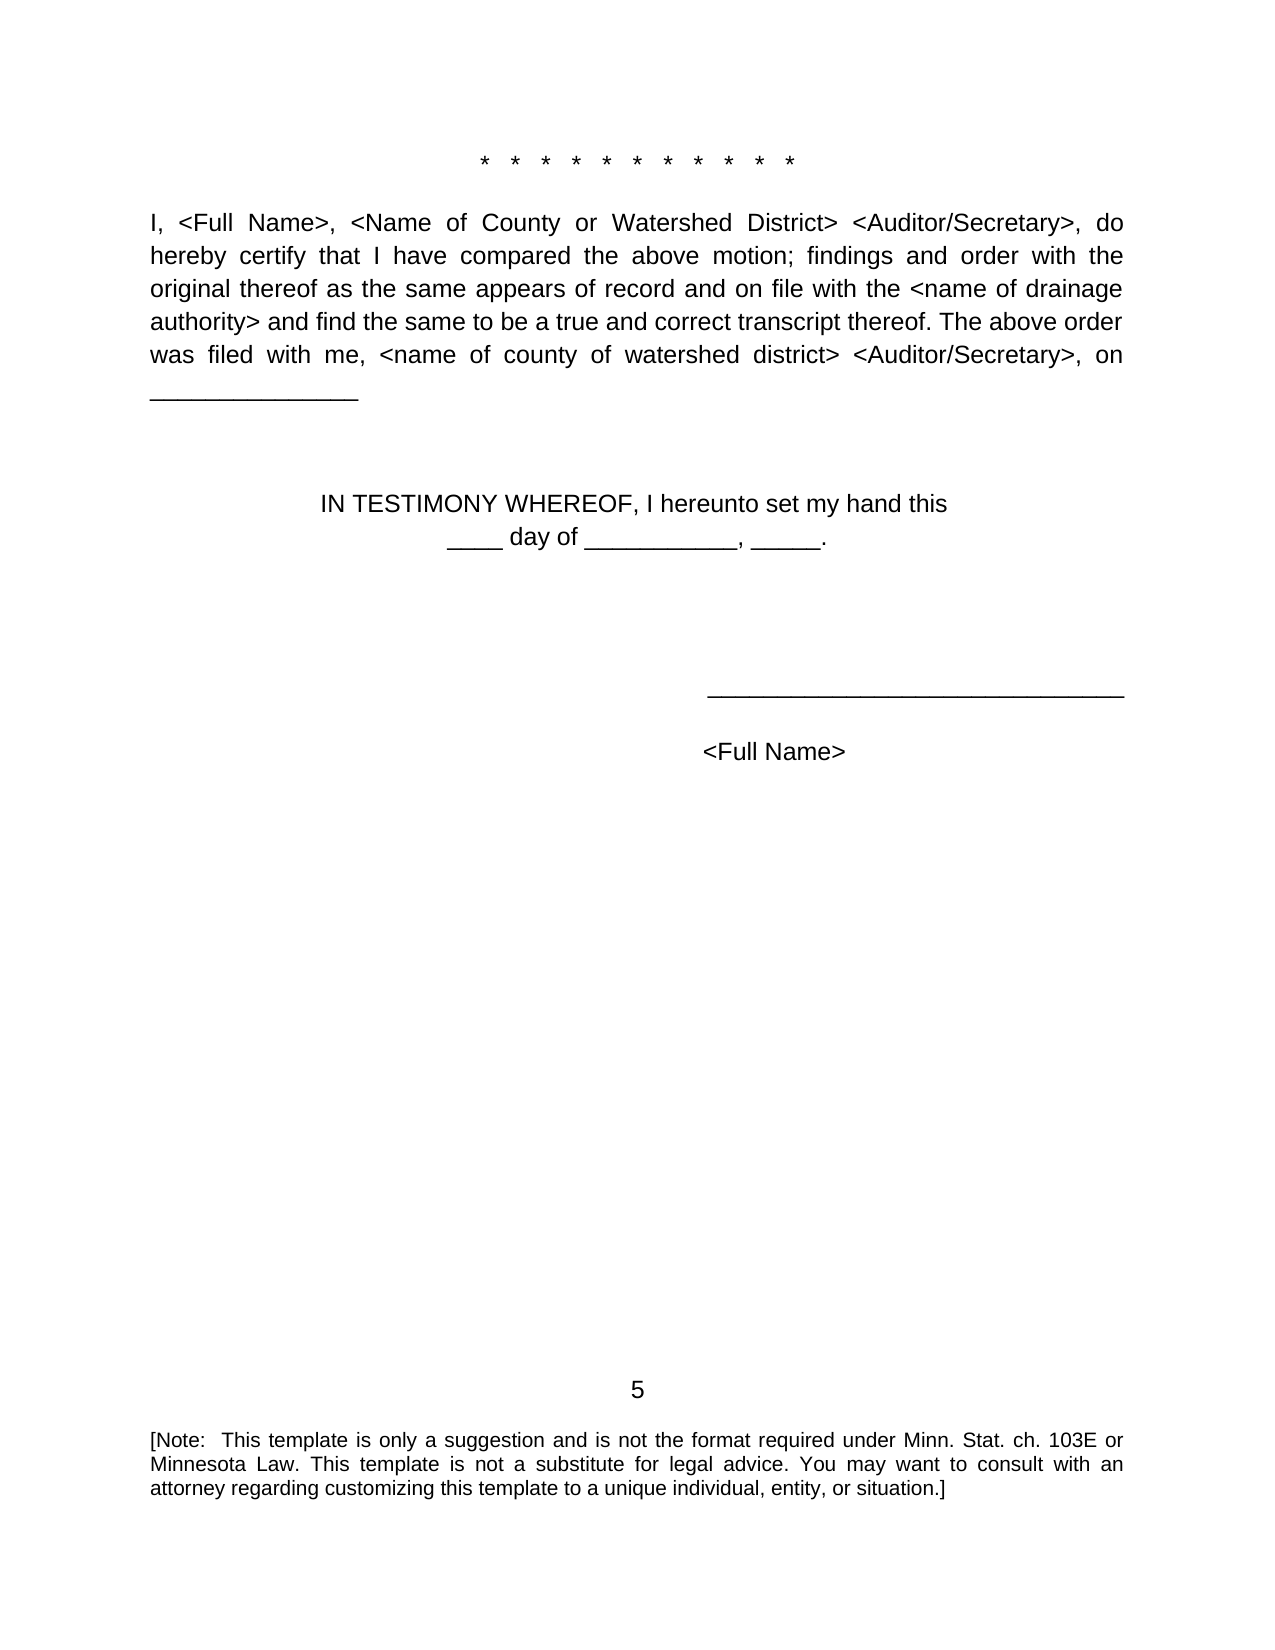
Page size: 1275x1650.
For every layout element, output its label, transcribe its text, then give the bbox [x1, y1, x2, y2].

text <Full Name> [150, 737, 1125, 765]
text * * * * * * * * * * * [150, 150, 1125, 179]
text ______________________________ [675, 671, 1125, 732]
text IN TESTIMONY WHEREOF, I hereunto set my hand this ____ day of ___________, _____. [150, 489, 1125, 551]
text I, <Full Name>, <Name of County or Watershed District> <Auditor/Secretary>, do hereby certify that I have compared the above motion; findings and order with the original thereof as the same appears of record and on file with the <name of drainage authority> and find the same to be a true and correct transcript thereof. The above order was filed with me, <name of county of watershed district> <Auditor/Secretary>, on _______________ [150, 208, 1125, 402]
